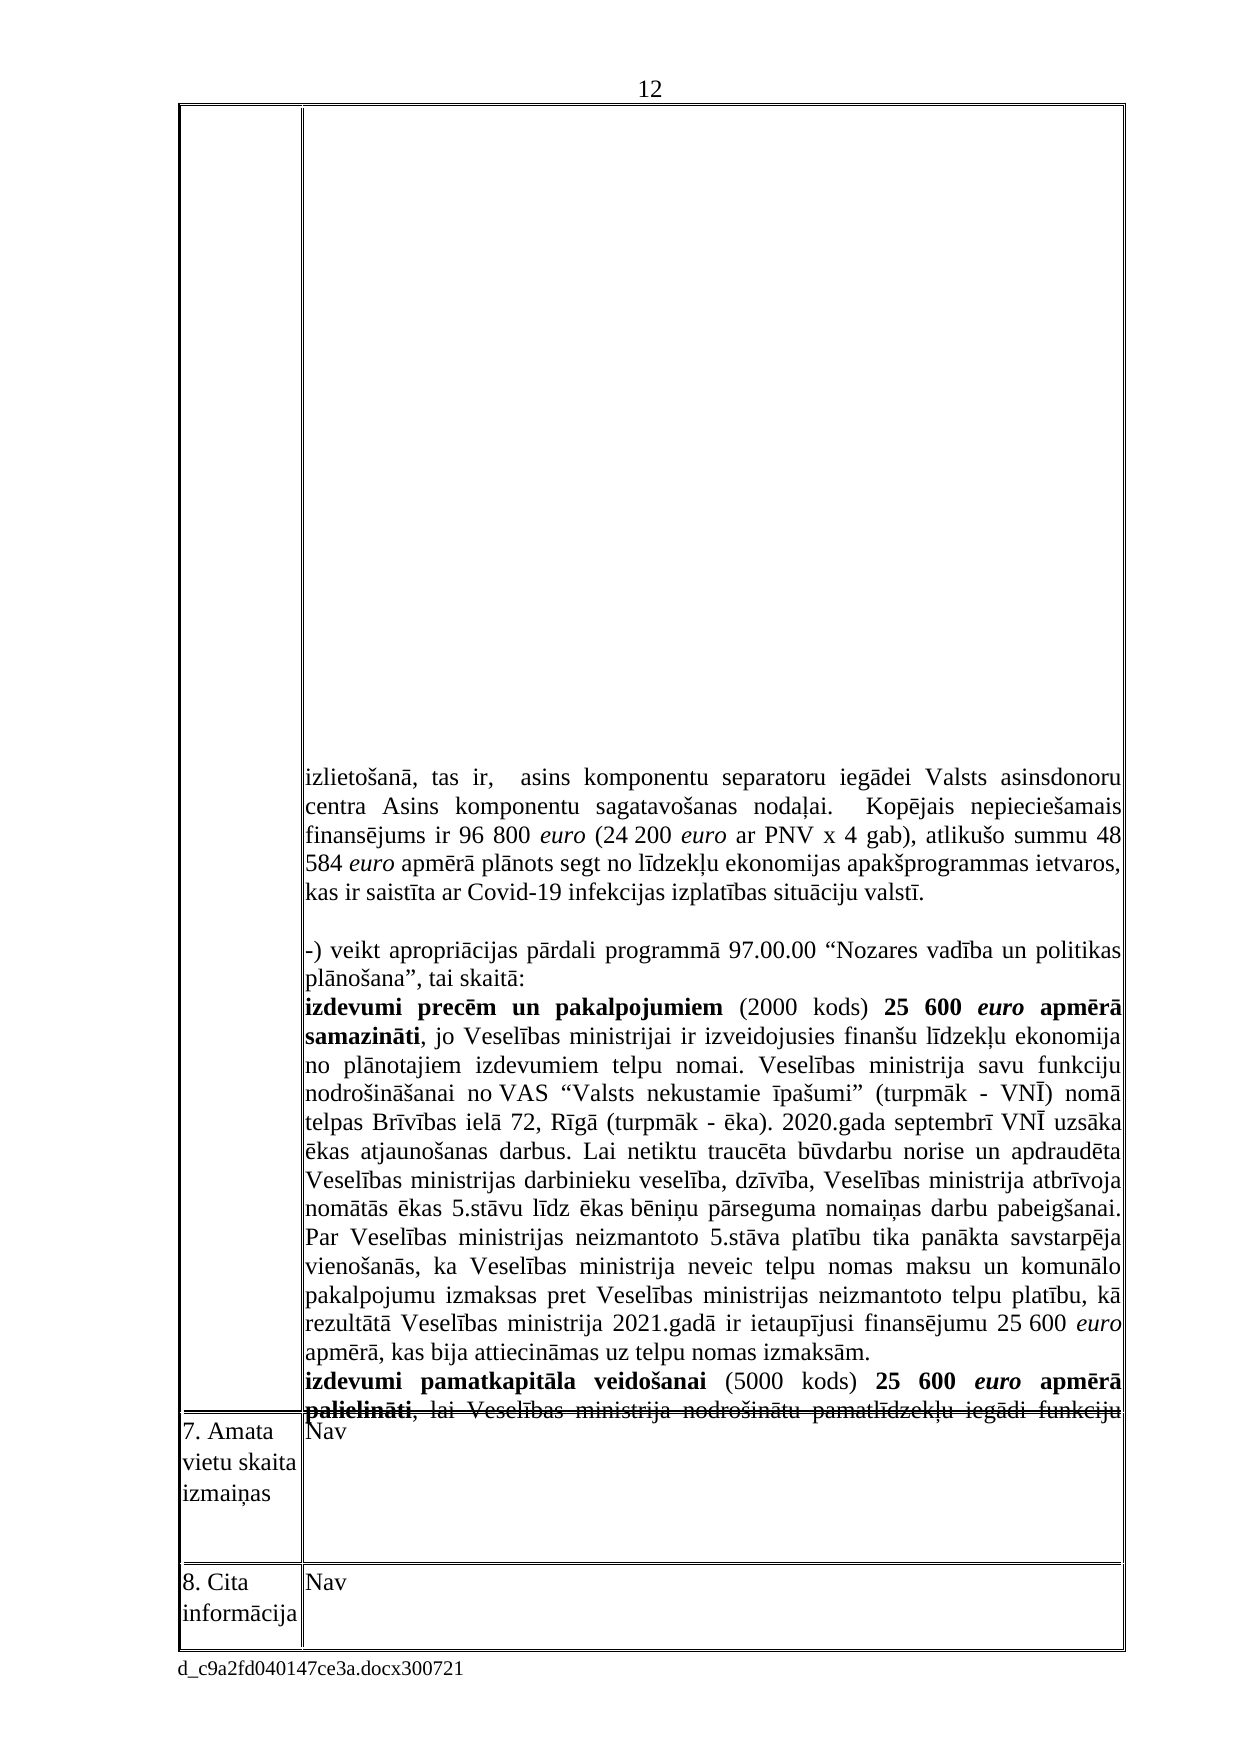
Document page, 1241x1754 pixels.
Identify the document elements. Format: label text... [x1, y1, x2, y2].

table_cell 7. Amata vietu skaita izmaiņas [181, 1410, 301, 1562]
table_cell Nav [303, 1562, 1124, 1648]
table_cell Nav [304, 1410, 1123, 1562]
table_cell 8. Cita informācija [180, 1562, 302, 1648]
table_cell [181, 106, 302, 1410]
